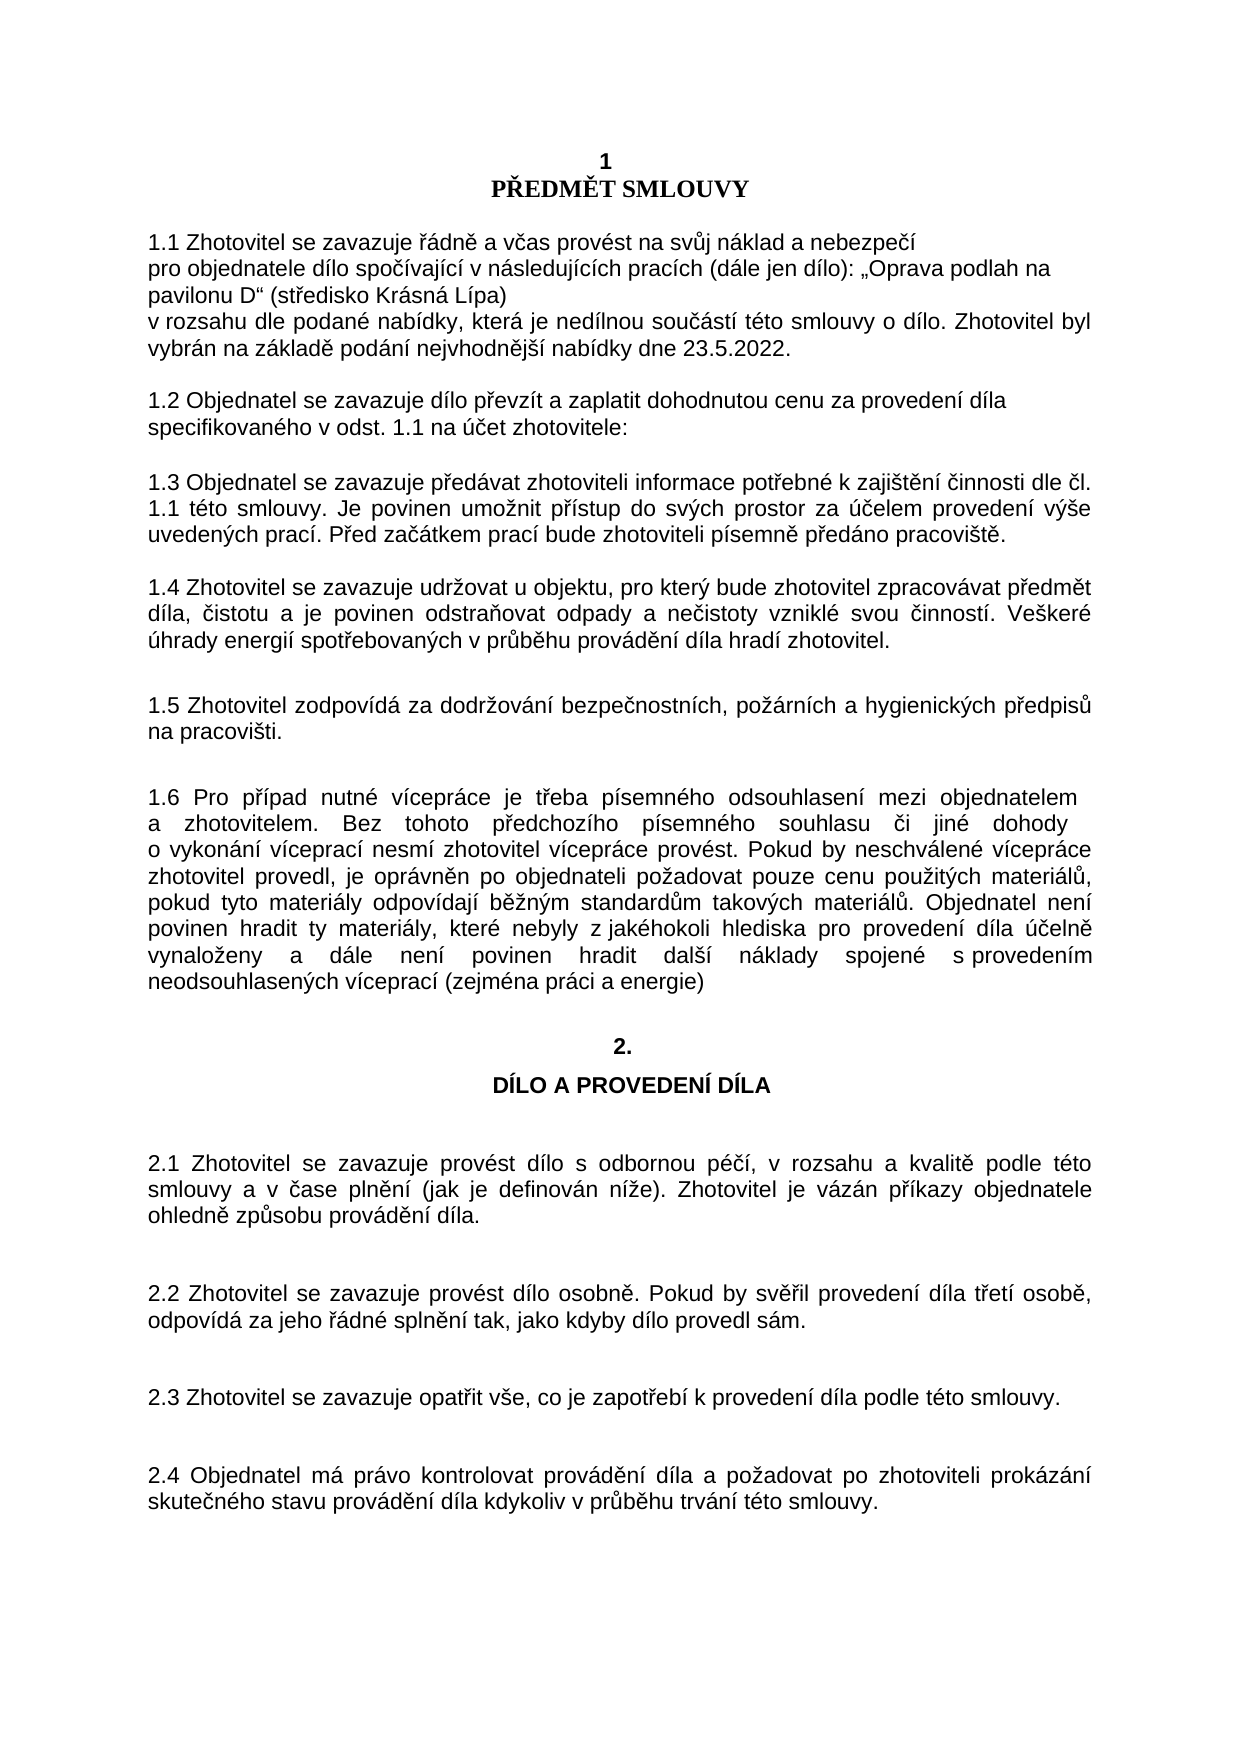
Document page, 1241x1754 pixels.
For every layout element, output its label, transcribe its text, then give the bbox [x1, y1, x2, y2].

text 1.2 Objednatel se zavazuje dílo převzít a zaplatit dohodnutou cenu za provedení díla [148, 387, 1093, 413]
text 1.6 Pro případ nutné vícepráce je třeba písemného odsouhlasení mezi objednatelem a zhotovitelem. Bez tohoto předchozího písemného souhlasu či jiné dohody o vykonání víceprací nesmí zhotovitel vícepráce provést. Pokud by neschválené vícepráce zhotovitel provedl, je oprávněn po objednateli požadovat pouze cenu použitých materiálů, pokud tyto materiály odpovídají běžným standardům takových materiálů. Objednatel není povinen hradit ty materiály, které nebyly z jakéhokoli hlediska pro provedení díla účelně vynaloženy a dále není povinen hradit další náklady spojené s provedením neodsouhlasených víceprací (zejména práci a energie) [148, 783, 1093, 994]
text specifikovaného v odst. 1.1 na účet zhotovitele: [148, 413, 1093, 440]
text 1.5 Zhotovitel zodpovídá za dodržování bezpečnostních, požárních a hygienických předpisů na pracovišti. [148, 692, 1093, 745]
text 1.4 Zhotovitel se zavazuje udržovat u objektu, pro který bude zhotovitel zpracovávat předmět díla, čistotu a je povinen odstraňovat odpady a nečistoty vzniklé svou činností. Veškeré úhrady energií spotřebovaných v průběhu provádění díla hradí zhotovitel. [148, 574, 1093, 653]
text 2. [339, 1033, 1093, 1059]
text DÍLO A PROVEDENÍ DÍLA [339, 1072, 1093, 1098]
text 2.1 Zhotovitel se zavazuje provést dílo s odbornou péčí, v rozsahu a kvalitě podle této smlouvy a v čase plnění (jak je definován níže). Zhotovitel je vázán příkazy objednatele ohledně způsobu provádění díla. [148, 1150, 1093, 1229]
text 2.4 Objednatel má právo kontrolovat provádění díla a požadovat po zhotoviteli prokázání skutečného stavu provádění díla kdykoliv v průběhu trvání této smlouvy. [148, 1462, 1093, 1515]
text 1.1 Zhotovitel se zavazuje řádně a včas provést na svůj náklad a nebezpečí pro objednatele dílo spočívající v následujících pracích (dále jen dílo): „Oprava podlah na pavilonu D“ (středisko Krásná Lípa) [148, 229, 1093, 308]
text 1 PŘEDMĚT SMLOUVY [281, 148, 1093, 203]
text 2.3 Zhotovitel se zavazuje opatřit vše, co je zapotřebí k provedení díla podle této smlouvy. [148, 1384, 1093, 1411]
text 1.3 Objednatel se zavazuje předávat zhotoviteli informace potřebné k zajištění činnosti dle čl. 1.1 této smlouvy. Je povinen umožnit přístup do svých prostor za účelem provedení výše uvedených prací. Před začátkem prací bude zhotoviteli písemně předáno pracoviště. [148, 469, 1093, 548]
text v rozsahu dle podané nabídky, která je nedílnou součástí této smlouvy o dílo. Zhotovitel byl vybrán na základě podání nejvhodnější nabídky dne 23.5.2022. [148, 308, 1093, 361]
text 2.2 Zhotovitel se zavazuje provést dílo osobně. Pokud by svěřil provedení díla třetí osobě, odpovídá za jeho řádné splnění tak, jako kdyby dílo provedl sám. [148, 1280, 1093, 1333]
